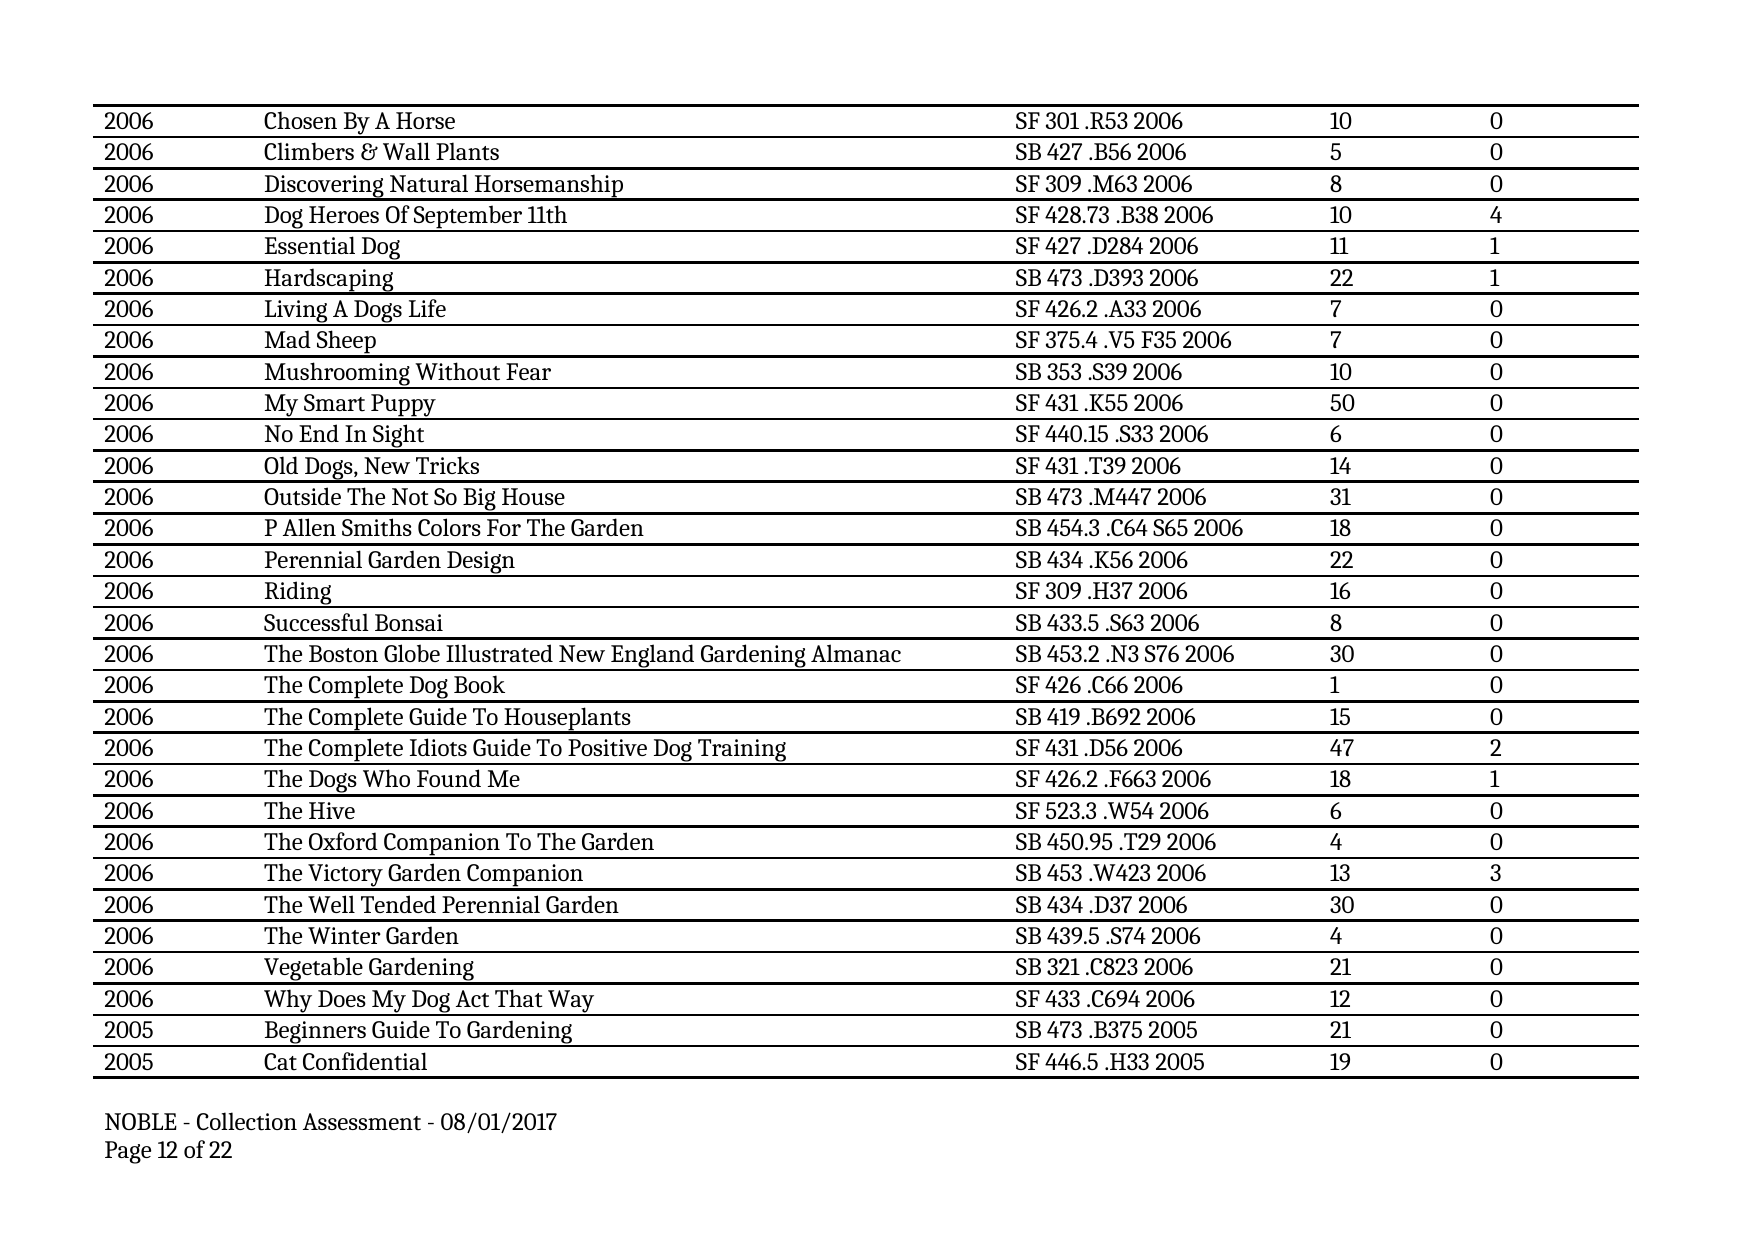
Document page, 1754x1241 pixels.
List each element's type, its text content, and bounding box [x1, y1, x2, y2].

table_cell The Complete Dog Book [253, 671, 999, 700]
table_cell The Dogs Who Found Me [253, 765, 999, 794]
table_cell Dog Heroes Of September 11th [253, 201, 999, 229]
table_cell Old Dogs, New Tricks [253, 452, 999, 480]
table_cell SF 431 .T39 2006 [999, 452, 1319, 480]
table_cell The Boston Globe Illustrated New England Gardening Almanac [253, 640, 999, 668]
table_cell 7 [1319, 326, 1478, 355]
table_cell 2006 [93, 358, 253, 386]
table_cell 50 [1319, 389, 1478, 418]
table_cell 12 [1319, 985, 1478, 1013]
table_cell SB 473 .M447 2006 [999, 483, 1319, 512]
table_cell 2006 [93, 515, 253, 543]
table_cell SF 309 .M63 2006 [999, 170, 1319, 198]
table_cell Hardscaping [253, 264, 999, 292]
table_cell 8 [1319, 170, 1478, 198]
table_cell 5 [1319, 138, 1478, 167]
table_cell 2006 [93, 138, 253, 167]
table_cell Mad Sheep [253, 326, 999, 355]
table_cell 4 [1319, 828, 1478, 857]
table_cell 31 [1319, 483, 1478, 512]
table_cell The Well Tended Perennial Garden [253, 891, 999, 919]
table_cell 2006 [93, 389, 253, 418]
table_cell 2006 [93, 640, 253, 668]
table_cell 2005 [93, 1047, 253, 1076]
table_cell 7 [1319, 295, 1478, 324]
table_cell 0 [1479, 295, 1638, 324]
table_cell 16 [1319, 577, 1478, 606]
table_cell SF 309 .H37 2006 [999, 577, 1319, 606]
table_cell 0 [1479, 358, 1638, 386]
table_cell 0 [1479, 389, 1638, 418]
table_cell SF 431 .K55 2006 [999, 389, 1319, 418]
table_cell SB 453.2 .N3 S76 2006 [999, 640, 1319, 668]
table_cell 22 [1319, 264, 1478, 292]
table_cell Living A Dogs Life [253, 295, 999, 324]
table_cell Why Does My Dog Act That Way [253, 985, 999, 1013]
table_cell 0 [1479, 828, 1638, 857]
table_cell 2 [1479, 734, 1638, 763]
table_cell The Oxford Companion To The Garden [253, 828, 999, 857]
table_cell 1 [1319, 671, 1478, 700]
table_cell 2006 [93, 295, 253, 324]
table_cell 2006 [93, 326, 253, 355]
table_cell SB 453 .W423 2006 [999, 859, 1319, 888]
table_cell 0 [1479, 452, 1638, 480]
table_cell Outside The Not So Big House [253, 483, 999, 512]
table_cell The Complete Idiots Guide To Positive Dog Training [253, 734, 999, 763]
table_cell 0 [1479, 985, 1638, 1013]
table_cell Beginners Guide To Gardening [253, 1016, 999, 1045]
table_cell 30 [1319, 640, 1478, 668]
table_cell 18 [1319, 515, 1478, 543]
table_cell 2006 [93, 420, 253, 449]
table_cell 11 [1319, 232, 1478, 261]
table_cell 0 [1479, 577, 1638, 606]
table_cell 2006 [93, 734, 253, 763]
table_cell 2006 [93, 232, 253, 261]
table_cell 3 [1479, 859, 1638, 888]
table_cell 1 [1479, 232, 1638, 261]
table_cell 0 [1479, 922, 1638, 951]
table_cell 2006 [93, 765, 253, 794]
table_cell 2006 [93, 828, 253, 857]
table_cell SF 523.3 .W54 2006 [999, 797, 1319, 825]
table_cell 0 [1479, 953, 1638, 982]
table_cell 13 [1319, 859, 1478, 888]
table_cell 2006 [93, 107, 253, 136]
table_cell 1 [1479, 264, 1638, 292]
table_cell 2006 [93, 859, 253, 888]
table_cell SB 473 .D393 2006 [999, 264, 1319, 292]
table_cell 2005 [93, 1016, 253, 1045]
table_cell SF 301 .R53 2006 [999, 107, 1319, 136]
table_cell 0 [1479, 703, 1638, 731]
table_cell 30 [1319, 891, 1478, 919]
table_cell 0 [1479, 420, 1638, 449]
table_cell 14 [1319, 452, 1478, 480]
table_cell SB 450.95 .T29 2006 [999, 828, 1319, 857]
table_cell 2006 [93, 608, 253, 637]
table_cell SB 433.5 .S63 2006 [999, 608, 1319, 637]
table_cell 18 [1319, 765, 1478, 794]
table_cell 0 [1479, 671, 1638, 700]
table_cell The Victory Garden Companion [253, 859, 999, 888]
table_cell 21 [1319, 953, 1478, 982]
table_cell SF 446.5 .H33 2005 [999, 1047, 1319, 1076]
table_cell SB 353 .S39 2006 [999, 358, 1319, 386]
table_cell No End In Sight [253, 420, 999, 449]
table_cell 2006 [93, 264, 253, 292]
table_cell 0 [1479, 326, 1638, 355]
table_cell 10 [1319, 201, 1478, 229]
table_cell Vegetable Gardening [253, 953, 999, 982]
table_cell Chosen By A Horse [253, 107, 999, 136]
table_cell 0 [1479, 608, 1638, 637]
table_cell 2006 [93, 546, 253, 574]
table_cell The Hive [253, 797, 999, 825]
table_cell 2006 [93, 891, 253, 919]
table_cell 8 [1319, 608, 1478, 637]
table_cell 0 [1479, 640, 1638, 668]
table_cell 10 [1319, 358, 1478, 386]
table_cell SB 473 .B375 2005 [999, 1016, 1319, 1045]
table_cell SB 439.5 .S74 2006 [999, 922, 1319, 951]
table_cell 22 [1319, 546, 1478, 574]
table_cell 6 [1319, 797, 1478, 825]
table_cell SF 433 .C694 2006 [999, 985, 1319, 1013]
table_cell 2006 [93, 201, 253, 229]
table_cell SF 428.73 .B38 2006 [999, 201, 1319, 229]
table_cell 0 [1479, 515, 1638, 543]
table_cell 4 [1319, 922, 1478, 951]
table_cell 2006 [93, 922, 253, 951]
table_cell SB 419 .B692 2006 [999, 703, 1319, 731]
table_cell Riding [253, 577, 999, 606]
table_cell 2006 [93, 483, 253, 512]
table_cell Essential Dog [253, 232, 999, 261]
table_cell 47 [1319, 734, 1478, 763]
table_cell 0 [1479, 1016, 1638, 1045]
table_cell 0 [1479, 891, 1638, 919]
table_cell Mushrooming Without Fear [253, 358, 999, 386]
table_cell SF 426.2 .A33 2006 [999, 295, 1319, 324]
table_cell Perennial Garden Design [253, 546, 999, 574]
table_cell SF 426 .C66 2006 [999, 671, 1319, 700]
table_cell 15 [1319, 703, 1478, 731]
table_cell 21 [1319, 1016, 1478, 1045]
table_cell 0 [1479, 170, 1638, 198]
table_cell SB 427 .B56 2006 [999, 138, 1319, 167]
table_cell Successful Bonsai [253, 608, 999, 637]
table_cell 2006 [93, 703, 253, 731]
table_cell Cat Confidential [253, 1047, 999, 1076]
table_cell 4 [1479, 201, 1638, 229]
table_cell 2006 [93, 170, 253, 198]
table_cell 2006 [93, 985, 253, 1013]
table_cell SF 426.2 .F663 2006 [999, 765, 1319, 794]
table_cell 2006 [93, 953, 253, 982]
table_cell SB 434 .D37 2006 [999, 891, 1319, 919]
table_cell 0 [1479, 483, 1638, 512]
table_cell The Winter Garden [253, 922, 999, 951]
table_cell 1 [1479, 765, 1638, 794]
table_cell 0 [1479, 138, 1638, 167]
table_cell 6 [1319, 420, 1478, 449]
table_cell 2006 [93, 671, 253, 700]
table_cell 10 [1319, 107, 1478, 136]
table_cell SB 454.3 .C64 S65 2006 [999, 515, 1319, 543]
table_cell 0 [1479, 797, 1638, 825]
table_cell Climbers & Wall Plants [253, 138, 999, 167]
table_cell SF 375.4 .V5 F35 2006 [999, 326, 1319, 355]
table_cell 0 [1479, 546, 1638, 574]
table_cell SB 321 .C823 2006 [999, 953, 1319, 982]
table_cell P Allen Smiths Colors For The Garden [253, 515, 999, 543]
table_cell 2006 [93, 577, 253, 606]
table_cell 19 [1319, 1047, 1478, 1076]
table_cell 0 [1479, 107, 1638, 136]
table_cell 2006 [93, 797, 253, 825]
table_cell My Smart Puppy [253, 389, 999, 418]
table_cell SF 427 .D284 2006 [999, 232, 1319, 261]
table_cell SF 431 .D56 2006 [999, 734, 1319, 763]
table_cell Discovering Natural Horsemanship [253, 170, 999, 198]
table_cell SF 440.15 .S33 2006 [999, 420, 1319, 449]
table_cell SB 434 .K56 2006 [999, 546, 1319, 574]
table_cell The Complete Guide To Houseplants [253, 703, 999, 731]
table_cell 0 [1479, 1047, 1638, 1076]
table_cell 2006 [93, 452, 253, 480]
